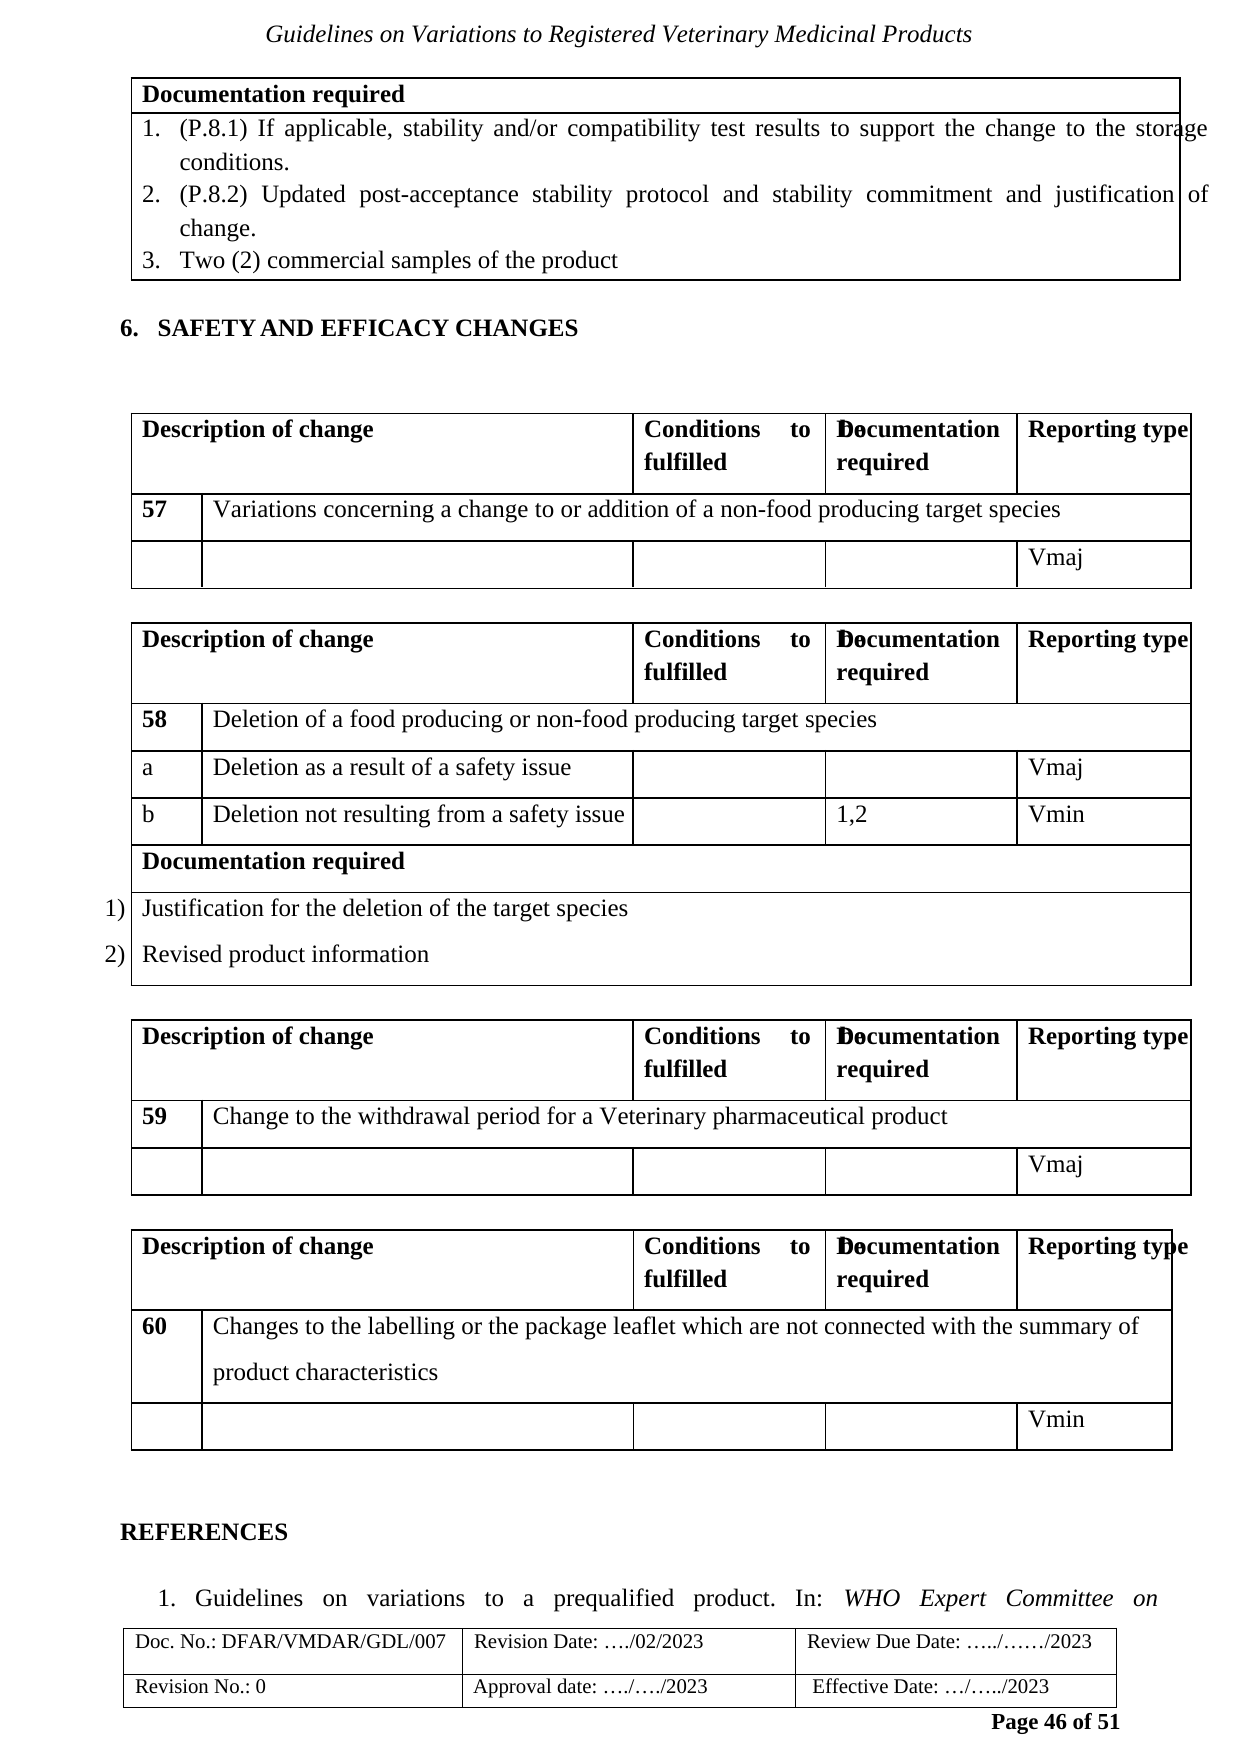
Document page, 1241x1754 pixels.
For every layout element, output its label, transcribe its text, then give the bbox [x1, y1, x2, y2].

table_cell 60 [132, 1311, 201, 1402]
table_header Description of change [132, 624, 632, 702]
table_cell Vmin [1018, 1404, 1171, 1449]
table_cell b [132, 799, 201, 844]
table_cell [634, 1149, 825, 1194]
subtitle Safety and Efficacy changes [120, 313, 1161, 342]
table_cell a [132, 752, 201, 797]
table_cell [132, 542, 201, 587]
table_header Documentation required [826, 1021, 1016, 1099]
table_header Description of change [132, 1231, 633, 1309]
table_header Documentation required [826, 414, 1016, 493]
table_cell [826, 752, 1016, 797]
table_header Conditions to be fulfilled [634, 1021, 825, 1099]
table_cell [634, 542, 825, 587]
subtitle References [120, 1517, 1120, 1546]
table_header Reporting type [1018, 1231, 1171, 1309]
table_cell [203, 542, 632, 587]
table_header Reporting type [1018, 414, 1190, 493]
table_cell Vmaj [1018, 542, 1190, 587]
table_cell [132, 1149, 201, 1194]
table_cell Variations concerning a change to or addition of a non-food producing target species [203, 495, 1190, 540]
table_cell Vmin [1018, 799, 1190, 844]
table_header Documentation required [826, 1231, 1016, 1309]
table_cell Vmaj [1018, 1149, 1190, 1194]
table_cell Deletion not resulting from a safety issue [203, 799, 632, 844]
table_header Conditions to be fulfilled [634, 414, 825, 493]
table_header Reporting type [1018, 1021, 1190, 1099]
table_cell Changes to the labelling or the package leaflet which are not connected with the summary of product characteristics [203, 1311, 1171, 1402]
table_cell [826, 1404, 1016, 1449]
table_cell (P.8.1) If applicable, stability and/or compatibility test results to support the change to the storage conditions. (P.8.2) Updated post-acceptance stability protocol and stability commitment and justification of change. Two (2) commercial samples of the product [132, 114, 1179, 279]
table_cell 58 [132, 704, 201, 750]
table_cell [826, 542, 1016, 587]
table_header Description of change [132, 1021, 632, 1099]
table_cell [634, 752, 825, 797]
table_cell [132, 1404, 201, 1449]
table_header Description of change [132, 414, 632, 493]
table_cell Change to the withdrawal period for a Veterinary pharmaceutical product [203, 1101, 1190, 1147]
table_cell [826, 1149, 1016, 1194]
table_cell Documentation required [132, 846, 1190, 892]
table_cell [203, 1404, 633, 1449]
table_header Conditions to be fulfilled [634, 624, 825, 702]
table_cell 57 [132, 495, 201, 540]
table_cell [634, 1404, 825, 1449]
table_header Conditions to be fulfilled [634, 1231, 825, 1309]
table_cell Vmaj [1018, 752, 1190, 797]
table_cell [203, 1149, 632, 1194]
table_cell Documentation required [132, 79, 1179, 112]
table_cell Deletion as a result of a safety issue [203, 752, 632, 797]
table_cell 1,2 [826, 799, 1016, 844]
table_header Reporting type [1018, 624, 1190, 702]
table_header Documentation required [826, 624, 1016, 702]
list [157, 1583, 1161, 1612]
table_cell Deletion of a food producing or non-food producing target species [203, 704, 1190, 750]
table_cell [634, 799, 825, 844]
table_cell Justification for the deletion of the target species Revised product information [132, 893, 1190, 984]
table_cell 59 [132, 1101, 201, 1147]
